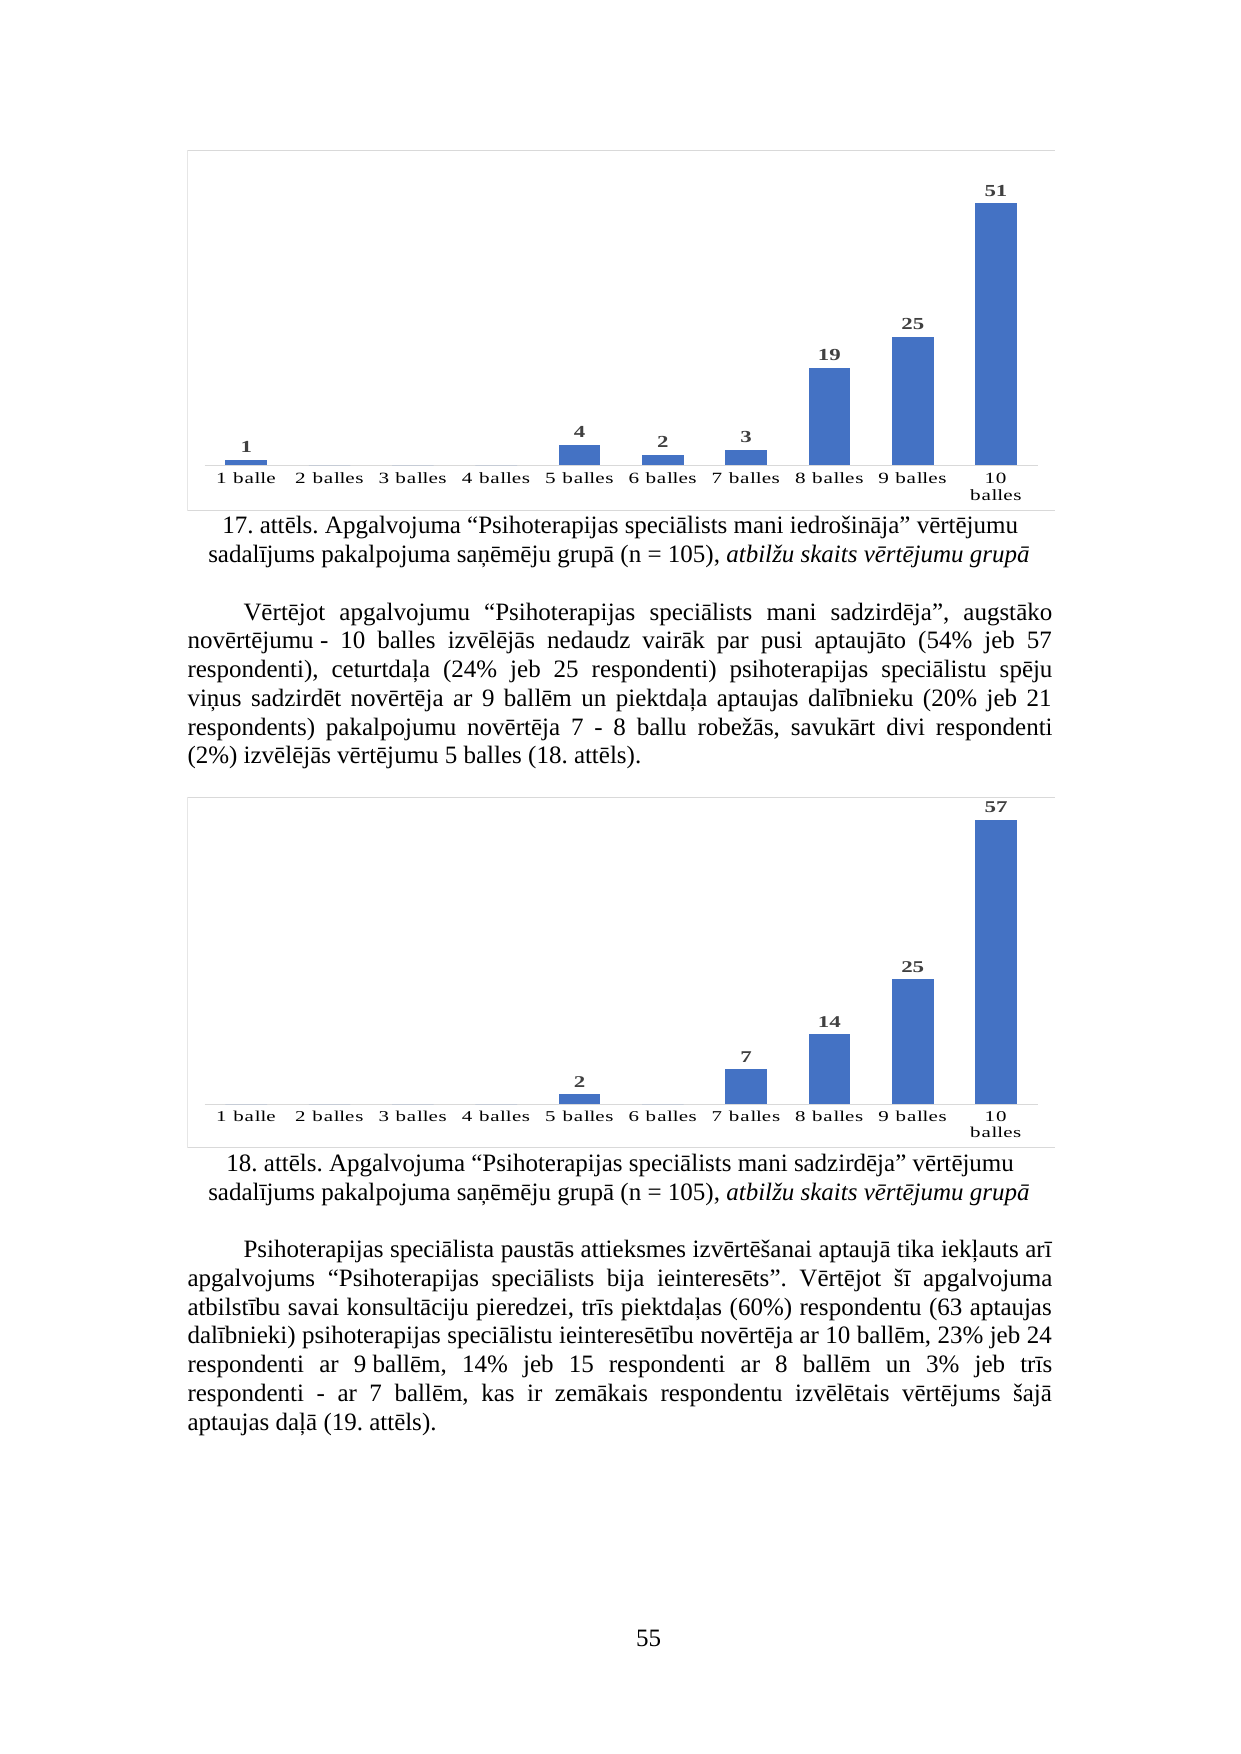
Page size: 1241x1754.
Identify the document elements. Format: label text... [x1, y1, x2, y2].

text 18. attēls. Apgalvojuma “Psihoterapijas speciālists mani sadzirdēja” vērtējumu sadalījums pakalpojuma saņēmēju grupā (n = 105), atbilžu skaits vērtējumu grupā [187, 1148, 1053, 1205]
text 17. attēls. Apgalvojuma “Psihoterapijas speciālists mani iedrošināja” vērtējumu sadalījums pakalpojuma saņēmēju grupā (n = 105), atbilžu skaits vērtējumu grupā [187, 511, 1053, 568]
text Psihoterapijas speciālista paustās attieksmes izvērtēšanai aptaujā tika iekļauts arī apgalvojums “Psihoterapijas speciālists bija ieinteresēts”. Vērtējot šī apgalvojuma atbilstību savai konsultāciju pieredzei, trīs piektdaļas (60%) respondentu (63 aptaujas dalībnieki) psihoterapijas speciālistu ieinteresētību novērtēja ar 10 ballēm, 23% jeb 24 respondenti ar 9 ballēm, 14% jeb 15 respondenti ar 8 ballēm un 3% jeb trīs respondenti - ar 7 ballēm, kas ir zemākais respondentu izvēlētais vērtējums šajā aptaujas daļā (19. attēls). [187, 1234, 1053, 1435]
text Vērtējot apgalvojumu “Psihoterapijas speciālists mani sadzirdēja”, augstāko novērtējumu - 10 balles izvēlējās nedaudz vairāk par pusi aptaujāto (54% jeb 57 respondenti), ceturtdaļa (24% jeb 25 respondenti) psihoterapijas speciālistu spēju viņus sadzirdēt novērtēja ar 9 ballēm un piektdaļa aptaujas dalībnieku (20% jeb 21 respondents) pakalpojumu novērtēja 7 - 8 ballu robežās, savukārt divi respondenti (2%) izvēlējās vērtējumu 5 balles (18. attēls). [187, 597, 1053, 769]
